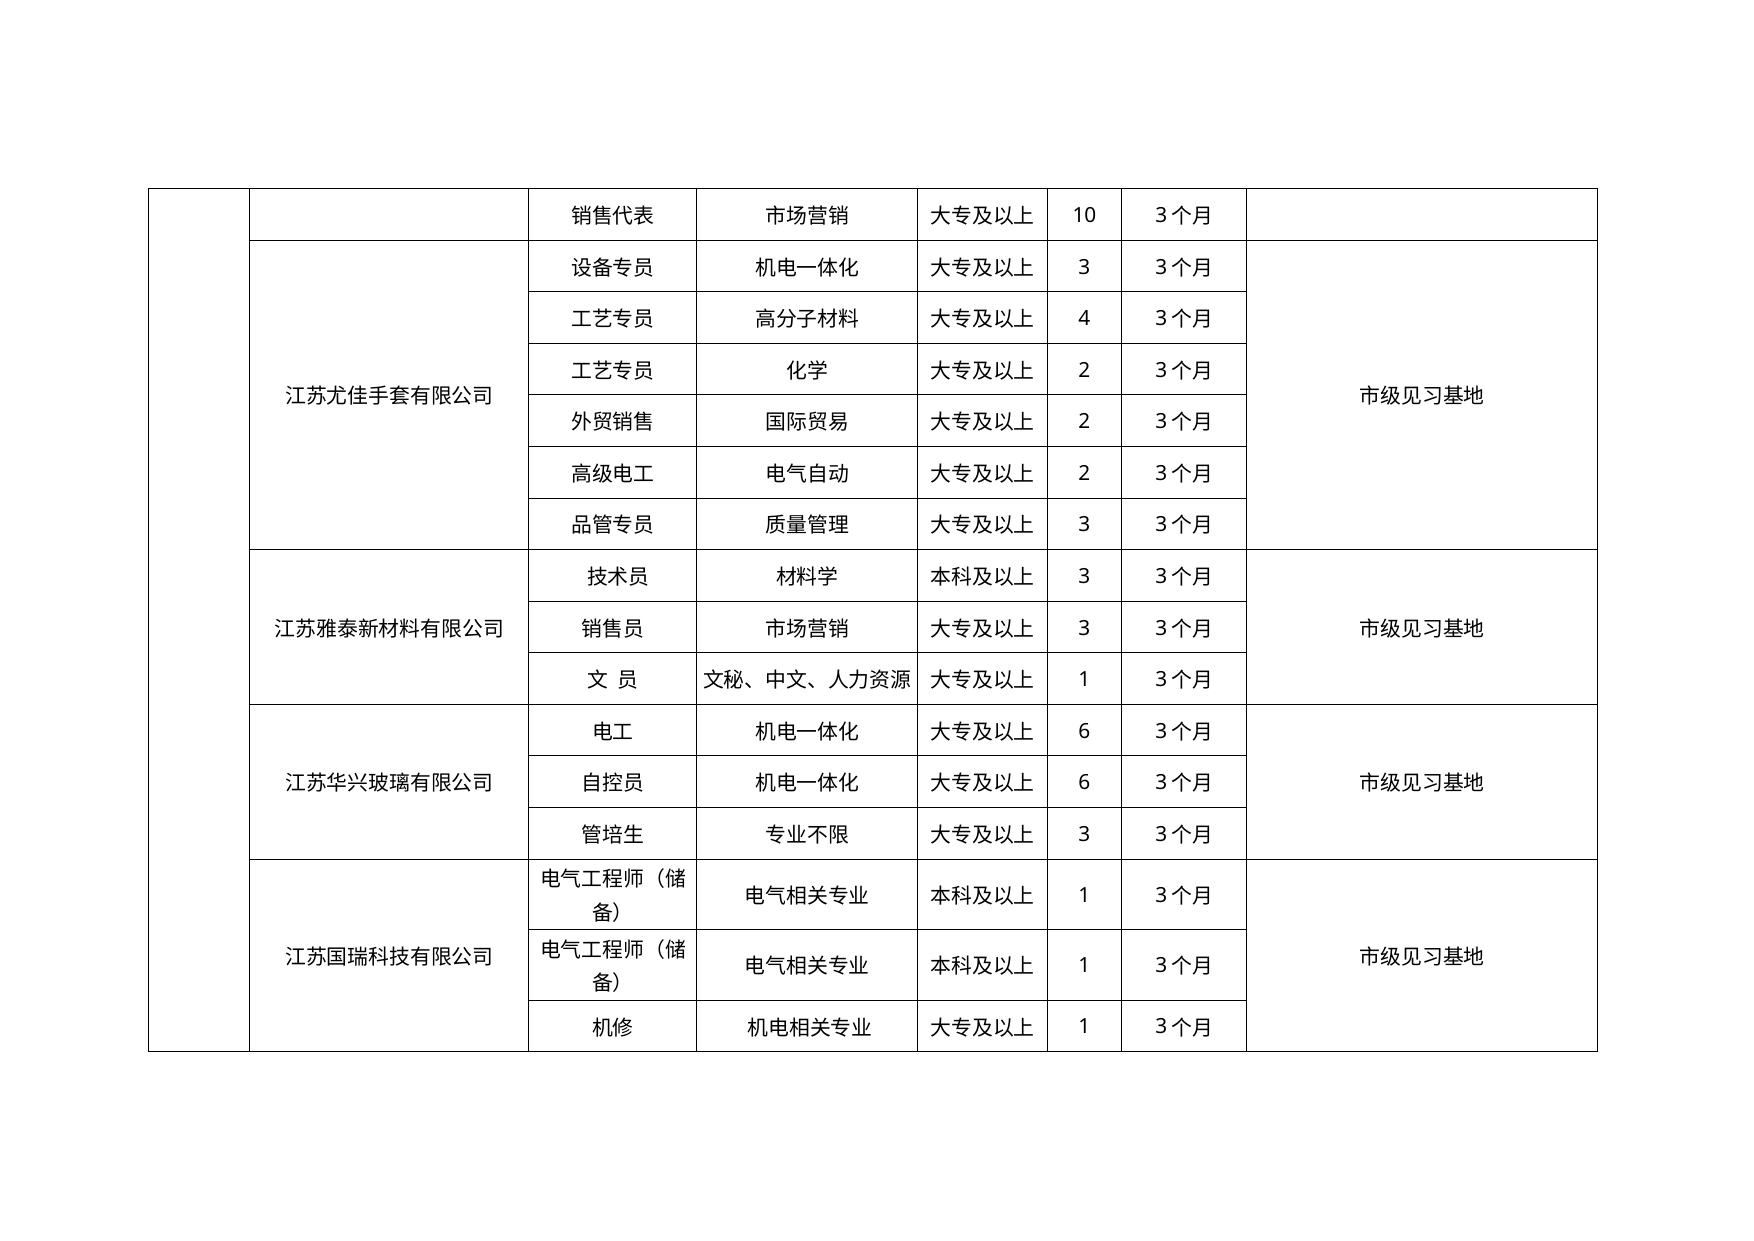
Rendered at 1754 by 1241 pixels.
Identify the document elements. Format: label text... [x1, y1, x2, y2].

table_cell 江苏雅泰新材料有限公司 [250, 550, 528, 704]
table_cell 大专及以上 [918, 705, 1047, 755]
table_cell 3 [1048, 241, 1121, 291]
table_cell 大专及以上 [918, 344, 1047, 394]
table_cell 3个月 [1122, 292, 1246, 343]
table_cell 10 [1048, 189, 1121, 240]
table_cell 大专及以上 [918, 602, 1047, 652]
table_cell 电气自动 [697, 447, 917, 497]
table_cell 3个月 [1122, 808, 1246, 858]
table_cell 机电一体化 [697, 756, 917, 807]
table_cell 电气工程师（储备） [529, 860, 696, 929]
table_cell 质量管理 [697, 499, 917, 549]
table_cell 3 [1048, 602, 1121, 652]
table_cell 3个月 [1122, 1001, 1246, 1051]
table_cell 本科及以上 [918, 860, 1047, 929]
table_cell 大专及以上 [918, 292, 1047, 343]
table_cell 3个月 [1122, 189, 1246, 240]
table_cell 工艺专员 [529, 292, 696, 343]
table_cell 销售代表 [529, 189, 696, 240]
table_cell 6 [1048, 756, 1121, 807]
table_cell 大专及以上 [918, 808, 1047, 858]
table_cell 3个月 [1122, 653, 1246, 704]
table_cell 机修 [529, 1001, 696, 1051]
table_cell 本科及以上 [918, 550, 1047, 601]
table_cell 2 [1048, 344, 1121, 394]
table_cell 外贸销售 [529, 395, 696, 446]
table_cell 大专及以上 [918, 653, 1047, 704]
table_cell 市场营销 [697, 602, 917, 652]
table_cell 文秘、中文、人力资源 [697, 653, 917, 704]
table_cell 设备专员 [529, 241, 696, 291]
table_cell 3个月 [1122, 705, 1246, 755]
table_cell 国际贸易 [697, 395, 917, 446]
table_cell 3 [1048, 808, 1121, 858]
table_cell 机电一体化 [697, 241, 917, 291]
table_cell 3个月 [1122, 860, 1246, 929]
table_cell 机电一体化 [697, 705, 917, 755]
table_cell 市级见习基地 [1247, 705, 1597, 858]
table_cell 技术员 [529, 550, 696, 601]
table_cell 江苏国瑞科技有限公司 [250, 860, 528, 1051]
table_cell 管培生 [529, 808, 696, 858]
table_cell 3个月 [1122, 499, 1246, 549]
table_cell 材料学 [697, 550, 917, 601]
table_cell 大专及以上 [918, 241, 1047, 291]
table_cell 大专及以上 [918, 447, 1047, 497]
table_cell 3个月 [1122, 602, 1246, 652]
table_cell 3个月 [1122, 447, 1246, 497]
table_cell 专业不限 [697, 808, 917, 858]
table_cell 电气相关专业 [697, 930, 917, 1000]
table_cell 高级电工 [529, 447, 696, 497]
table_cell 大专及以上 [918, 1001, 1047, 1051]
table_cell 2 [1048, 447, 1121, 497]
table_cell 1 [1048, 860, 1121, 929]
table_cell 电工 [529, 705, 696, 755]
table_cell 机电相关专业 [697, 1001, 917, 1051]
table_cell 3个月 [1122, 756, 1246, 807]
table_cell 3个月 [1122, 241, 1246, 291]
table_cell 3 [1048, 499, 1121, 549]
table_cell 电气工程师（储备） [529, 930, 696, 1000]
table_cell 电气相关专业 [697, 860, 917, 929]
table_cell 2 [1048, 395, 1121, 446]
table_cell 1 [1048, 1001, 1121, 1051]
table_cell 自控员 [529, 756, 696, 807]
table_cell 市级见习基地 [1247, 241, 1597, 549]
table_cell 文 员 [529, 653, 696, 704]
table_cell 江苏华兴玻璃有限公司 [250, 705, 528, 858]
table_cell 销售员 [529, 602, 696, 652]
table_cell 市级见习基地 [1247, 860, 1597, 1051]
table_cell 工艺专员 [529, 344, 696, 394]
table_cell 3个月 [1122, 550, 1246, 601]
table_cell 江苏尤佳手套有限公司 [250, 241, 528, 549]
table_cell 1 [1048, 930, 1121, 1000]
table_cell 大专及以上 [918, 756, 1047, 807]
table_cell 1 [1048, 653, 1121, 704]
table_cell 市场营销 [697, 189, 917, 240]
table_cell 本科及以上 [918, 930, 1047, 1000]
table_cell 大专及以上 [918, 499, 1047, 549]
table_cell 3 [1048, 550, 1121, 601]
table_cell 3个月 [1122, 344, 1246, 394]
table_cell 3个月 [1122, 395, 1246, 446]
table_cell 高分子材料 [697, 292, 917, 343]
table_cell 大专及以上 [918, 189, 1047, 240]
table_cell 大专及以上 [918, 395, 1047, 446]
table_cell 市级见习基地 [1247, 550, 1597, 704]
table_cell 品管专员 [529, 499, 696, 549]
table_cell 6 [1048, 705, 1121, 755]
table_cell 4 [1048, 292, 1121, 343]
table_cell 化学 [697, 344, 917, 394]
table_cell 3个月 [1122, 930, 1246, 1000]
